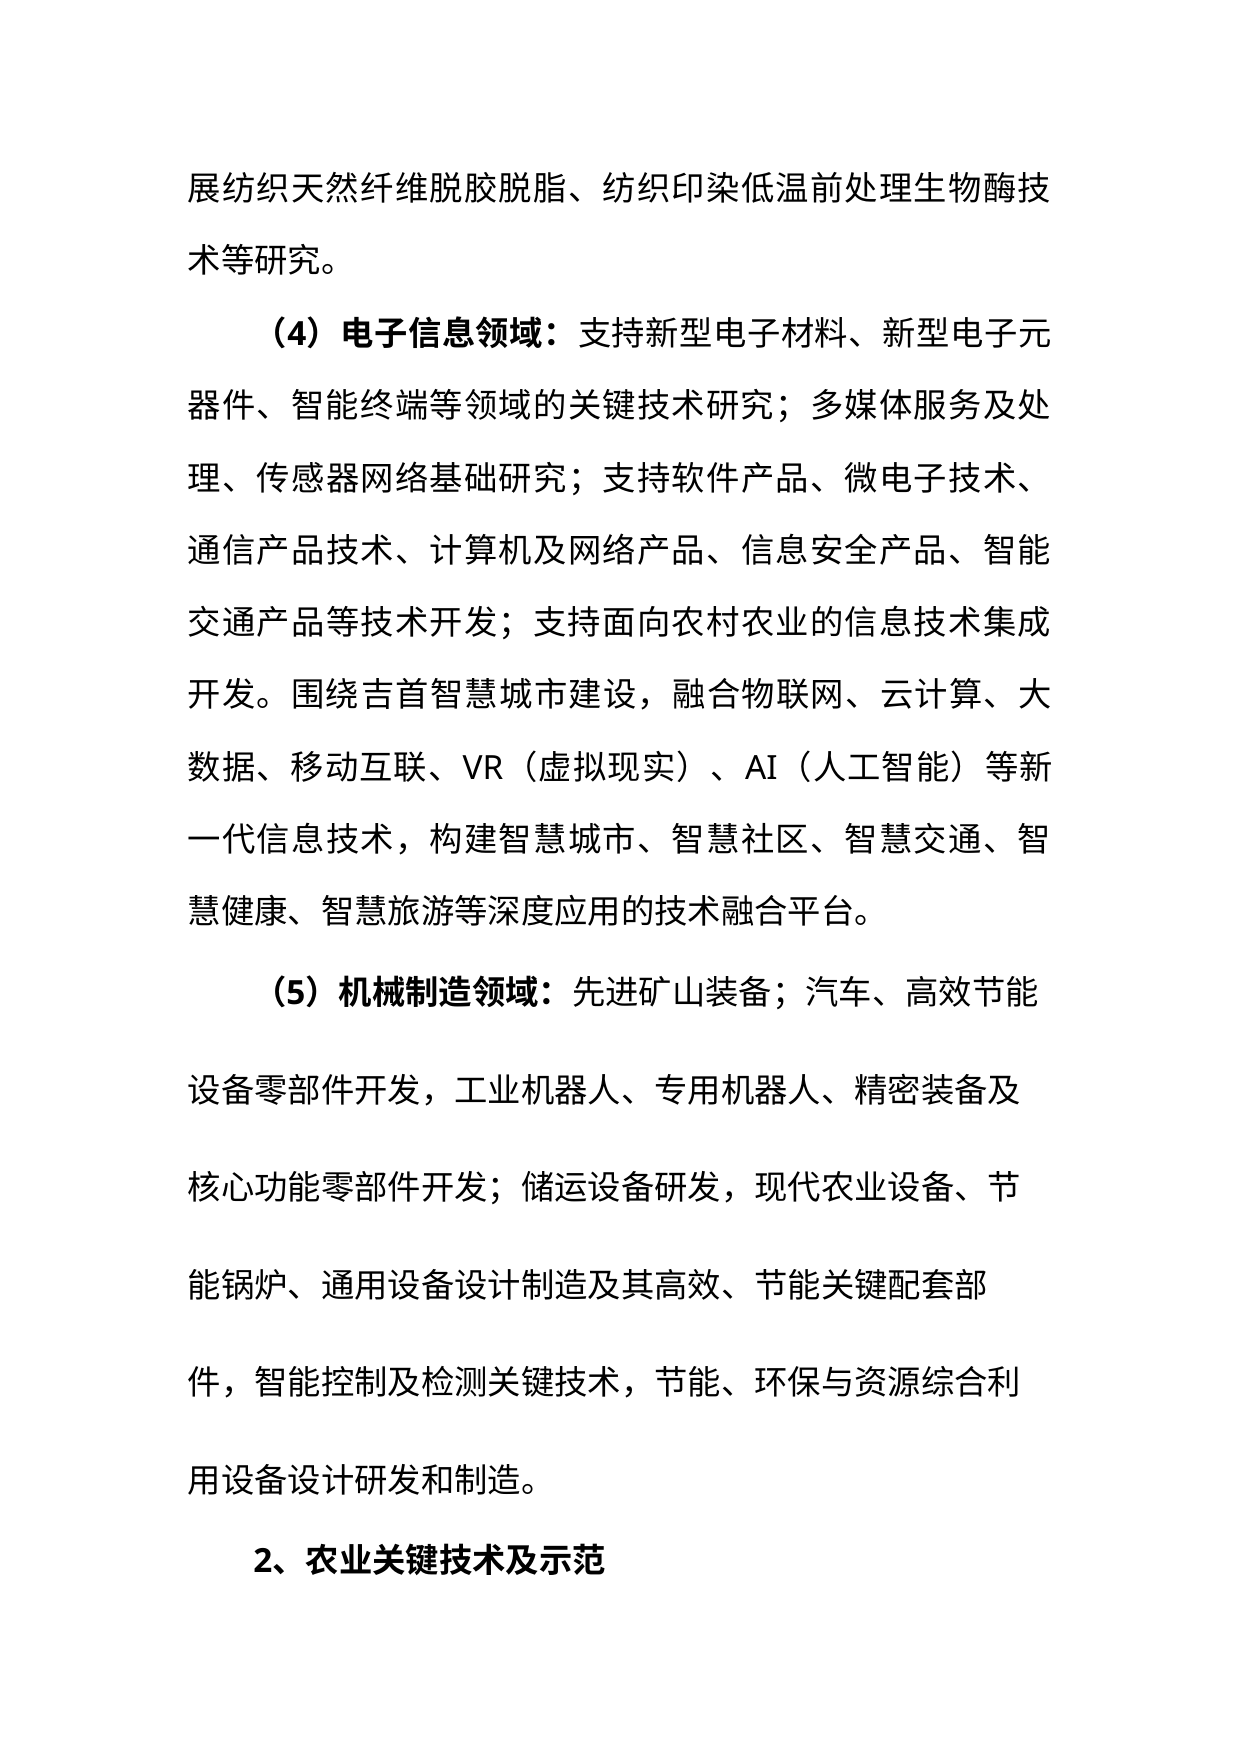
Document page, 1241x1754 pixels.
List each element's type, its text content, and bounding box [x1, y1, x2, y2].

text 2、农业关键技术及示范 [272, 1534, 1053, 1583]
text 2、农业关键技术及示范 [187, 1534, 272, 1583]
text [187, 162, 1053, 282]
text （4）电子信息领域：支持新型电子材料、新型电子元器件、智能终端等领域的关键技术研究；多媒体服务及处理、传感器网络基础研究；支持软件产品、微电子技术、通信产品技术、计算机及网络产品、信息安全产品、智能交通产品等技术开发；支持面向农村农业的信息技术集成开发。围绕吉首智慧城市建设，融合物联网、云计算、大数据、移动互联、VR（虚拟现实）、AI（人工智能）等新一代信息技术，构建智慧城市、智慧社区、智慧交通、智慧健康、智慧旅游等深度应用的技术融合平台。 [187, 307, 1053, 933]
text （5）机械制造领域：先进矿山装备；汽车、高效节能设备零部件开发，工业机器人、专用机器人、精密装备及核心功能零部件开发；储运设备研发，现代农业设备、节能锅炉、通用设备设计制造及其高效、节能关键配套部件，智能控制及检测关键技术，节能、环保与资源综合利用设备设计研发和制造。 [187, 958, 1053, 1510]
